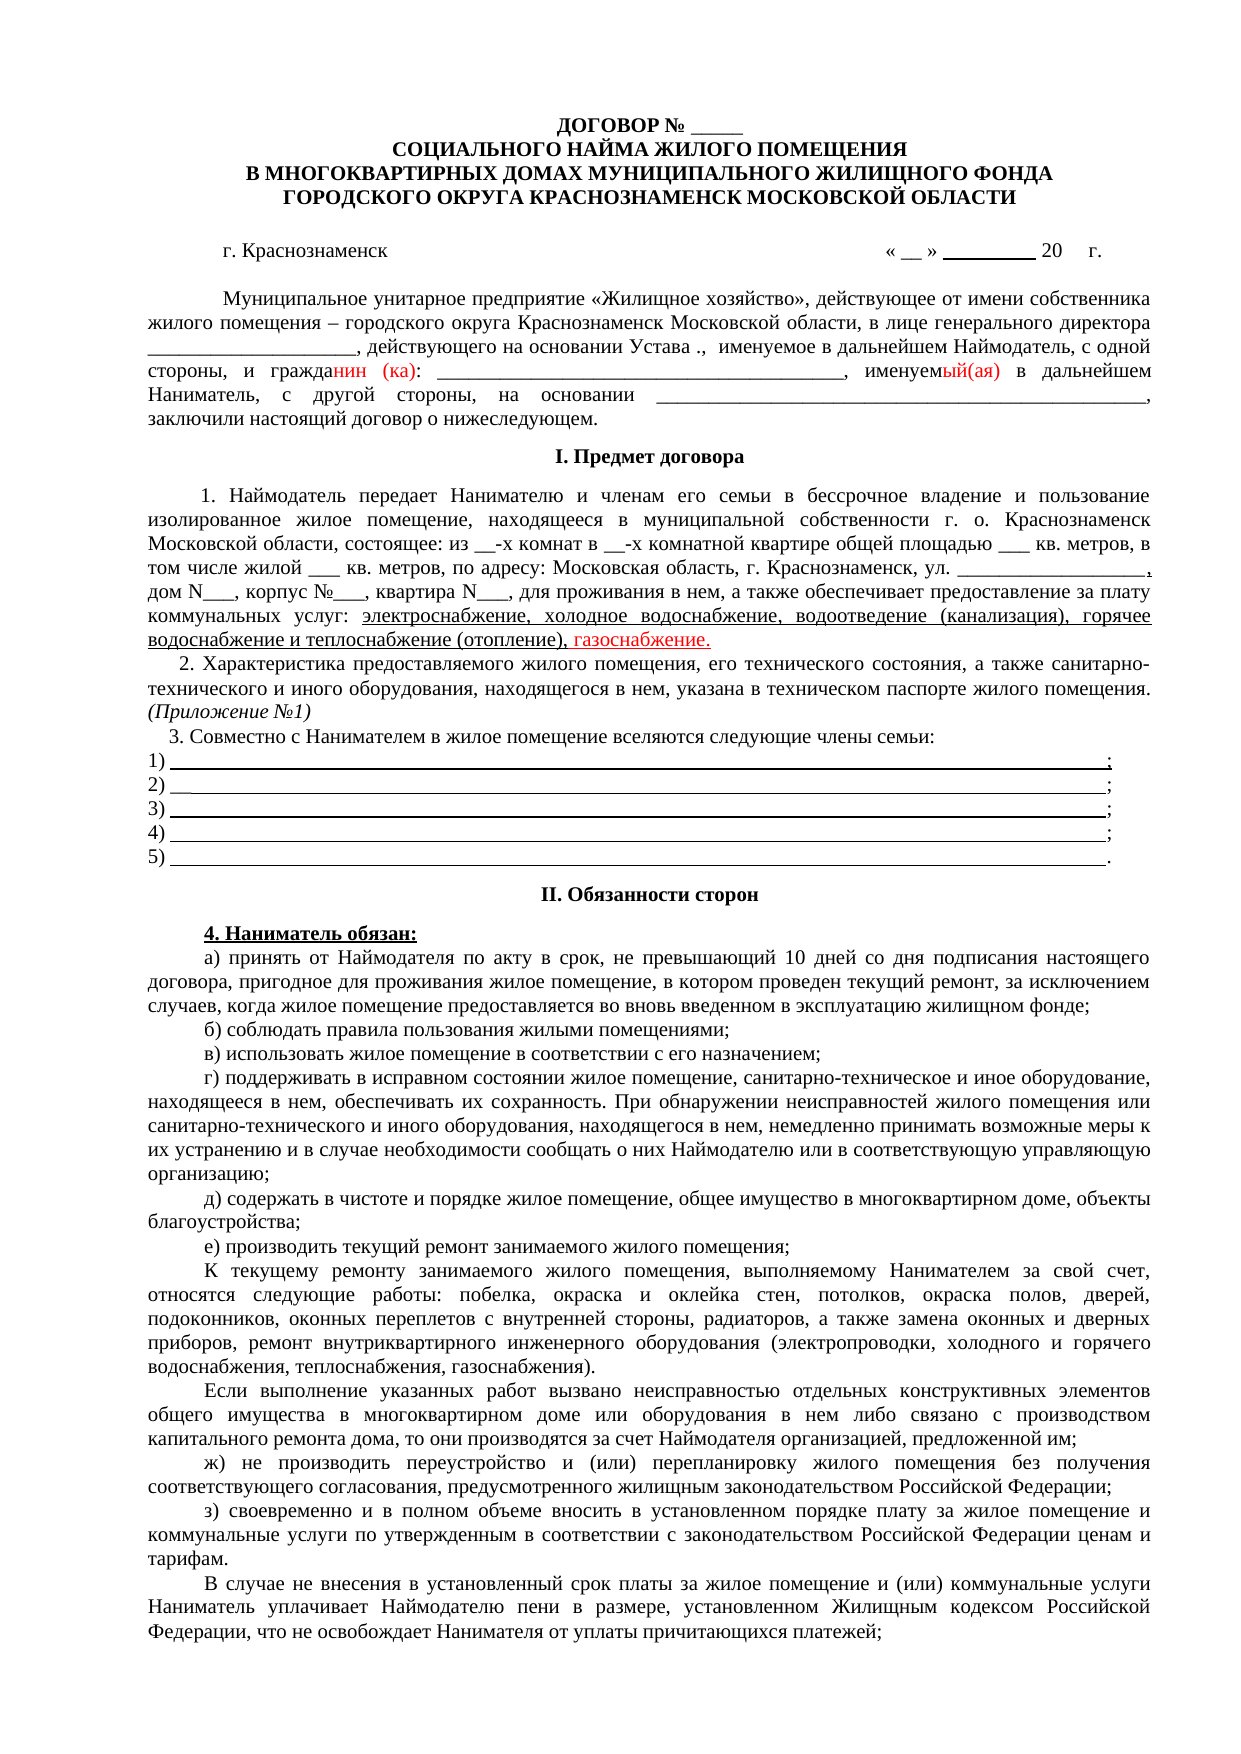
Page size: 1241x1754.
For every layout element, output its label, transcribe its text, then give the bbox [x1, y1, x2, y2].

subtitle В МНОГОКВАРТИРНЫХ ДОМАХ МУНИЦИПАЛЬНОГО ЖИЛИЩНОГО ФОНДА [148, 161, 1152, 185]
subtitle СОЦИАЛЬНОГО НАЙМА ЖИЛОГО ПОМЕЩЕНИЯ [148, 137, 1152, 161]
text г) поддерживать в исправном состоянии жилое помещение, санитарно-техническое и иное оборудование, находящееся в нем, обеспечивать их сохранность. При обнаружении неисправностей жилого помещения или санитарно-технического и иного оборудования, находящегося в нем, немедленно принимать возможные меры к их устранению и в случае необходимости сообщать о них Наймодателю или в соответствующую управляющую организацию; [148, 1065, 1152, 1185]
text д) содержать в чистоте и порядке жилое помещение, общее имущество в многоквартирном доме, объекты благоустройства; [148, 1185, 1152, 1233]
text ГОРОДСКОГО ОКРУГА КРАСНОЗНАМЕНСК МОСКОВСКОЙ ОБЛАСТИ [148, 185, 1152, 209]
text е) производить текущий ремонт занимаемого жилого помещения; [148, 1233, 1152, 1258]
text Если выполнение указанных работ вызвано неисправностью отдельных конструктивных элементов общего имущества в многоквартирном доме или оборудования в нем либо связано с производством капитального ремонта дома, то они производятся за счет Наймодателя организацией, предложенной им; [148, 1378, 1152, 1450]
text з) своевременно и в полном объеме вносить в установленном порядке плату за жилое помещение и коммунальные услуги по утвержденным в соответствии с законодательством Российской Федерации ценам и тарифам. [148, 1498, 1152, 1570]
text б) соблюдать правила пользования жилыми помещениями; [148, 1017, 1152, 1041]
text 2) __ ; [148, 772, 1152, 796]
text 1. Наймодатель передает Нанимателю и членам его семьи в бессрочное владение и пользование изолированное жилое помещение, находящееся в муниципальной собственности г. о. Краснознаменск Московской области, состоящее: из __-х комнат в __-х комнатной квартире общей площадью ___ кв. метров, в том числе жилой ___ кв. метров, по адресу: Московская область, г. Краснознаменск, ул. __________________, дом N___, корпус №___, квартира N___, для проживания в нем, а также обеспечивает предоставление за плату коммунальных услуг: электроснабжение, холодное водоснабжение, водоотведение (канализация), горячее водоснабжение и теплоснабжение (отопление), газоснабжение. [148, 483, 1152, 651]
text I. Предмет договора [148, 444, 1152, 468]
text ж) не производить переустройство и (или) перепланировку жилого помещения без получения соответствующего согласования, предусмотренного жилищным законодательством Российской Федерации; [148, 1450, 1152, 1498]
text 2. Характеристика предоставляемого жилого помещения, его технического состояния, а также санитарно-технического и иного оборудования, находящегося в нем, указана в техническом паспорте жилого помещения. (Приложение №1) [148, 651, 1152, 723]
text 5) . [148, 844, 1152, 868]
text 4. Наниматель обязан: [148, 921, 1152, 945]
text в) использовать жилое помещение в соответствии с его назначением; [148, 1041, 1152, 1065]
text 3. Совместно с Нанимателем в жилое помещение вселяются следующие члены семьи: [148, 723, 1152, 748]
text Муниципальное унитарное предприятие «Жилищное хозяйство», действующее от имени собственника жилого помещения – городского округа Краснознаменск Московской области, в лице генерального директора ____________________, действующего на основании Устава ., именуемое в дальнейшем Наймодатель, с одной стороны, и гражданин (ка): _______________________________________, именуемый(ая) в дальнейшем Наниматель, с другой стороны, на основании _______________________________________________, заключили настоящий договор о нижеследующем. [148, 286, 1152, 430]
text ДОГОВОР № _____ [148, 113, 1152, 137]
text а) принять от Наймодателя по акту в срок, не превышающий 10 дней со дня подписания настоящего договора, пригодное для проживания жилое помещение, в котором проведен текущий ремонт, за исключением случаев, когда жилое помещение предоставляется во вновь введенном в эксплуатацию жилищном фонде; [148, 945, 1152, 1017]
text 3) ; [148, 796, 1152, 820]
text II. Обязанности сторон [148, 882, 1152, 906]
text В случае не внесения в установленный срок платы за жилое помещение и (или) коммунальные услуги Наниматель уплачивает Наймодателю пени в размере, установленном Жилищным кодексом Российской Федерации, что не освобождает Нанимателя от уплаты причитающихся платежей; [148, 1570, 1152, 1643]
text г. Краснознаменск « __ » 20 г. [148, 238, 1152, 262]
text 1) ; [148, 748, 1152, 772]
text 4) ; [148, 820, 1152, 844]
text К текущему ремонту занимаемого жилого помещения, выполняемому Нанимателем за свой счет, относятся следующие работы: побелка, окраска и оклейка стен, потолков, окраска полов, дверей, подоконников, оконных переплетов с внутренней стороны, радиаторов, а также замена оконных и дверных приборов, ремонт внутриквартирного инженерного оборудования (электропроводки, холодного и горячего водоснабжения, теплоснабжения, газоснабжения). [148, 1258, 1152, 1378]
